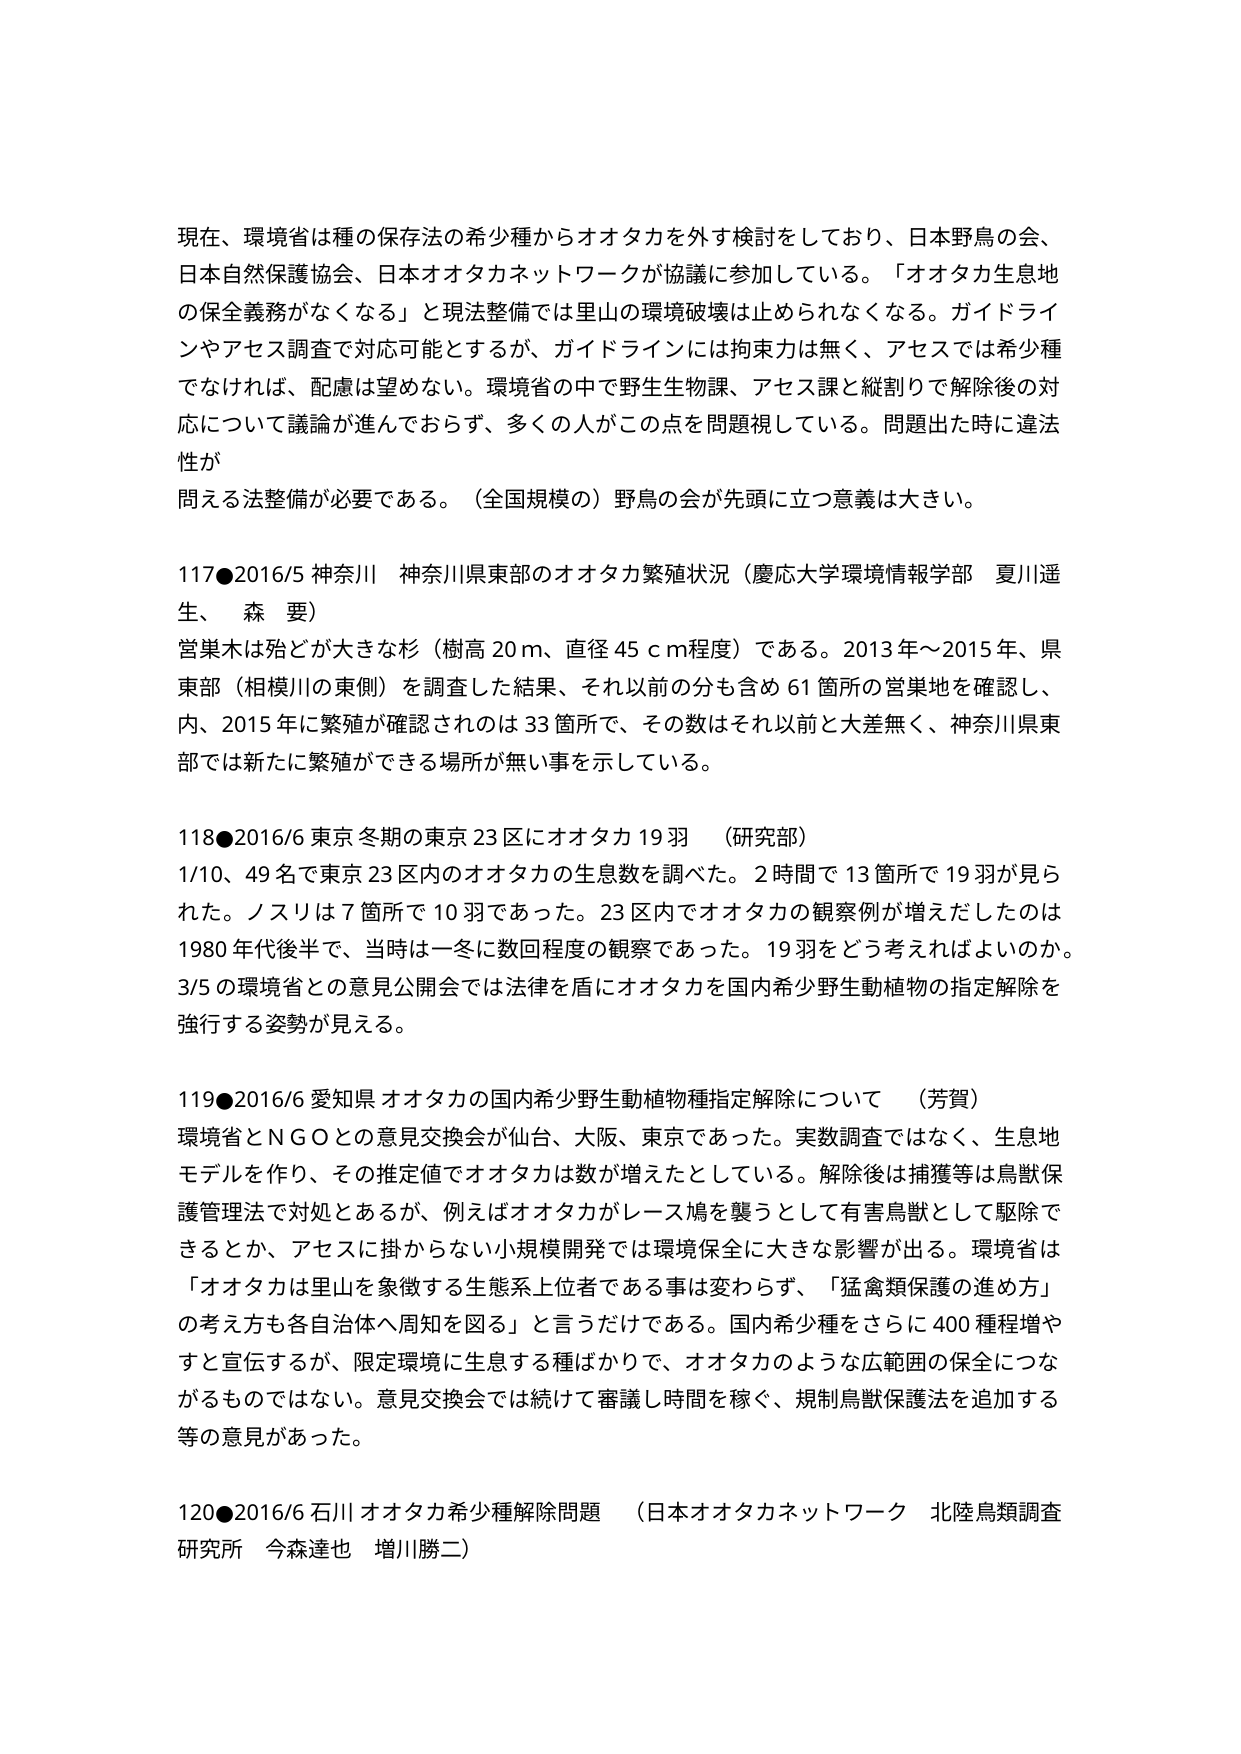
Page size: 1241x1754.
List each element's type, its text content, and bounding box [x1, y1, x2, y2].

text 1/10、49名で東京23区内のオオタカの生息数を調べた。２時間で13箇所で19羽が見られた。ノスリは７箇所で10羽であった。23区内でオオタカの観察例が増えだしたのは1980年代後半で、当時は一冬に数回程度の観察であった。19羽をどう考えればよいのか。3/5の環境省との意見公開会では法律を盾にオオタカを国内希少野生動植物の指定解除を強行する姿勢が見える。 [177, 854, 1063, 1042]
text 営巣木は殆どが大きな杉（樹高20ｍ、直径45ｃｍ程度）である。2013年～2015年、県東部（相模川の東側）を調査した結果、それ以前の分も含め61箇所の営巣地を確認し、内、2015年に繁殖が確認されのは33箇所で、その数はそれ以前と大差無く、神奈川県東部では新たに繁殖ができる場所が無い事を示している。 [177, 629, 1063, 779]
text 119●2016/6 愛知県 オオタカの国内希少野生動植物種指定解除について （芳賀） [177, 1079, 1063, 1117]
text 問える法整備が必要である。（全国規模の）野鳥の会が先頭に立つ意義は大きい。 [177, 479, 1063, 517]
text 環境省とＮＧＯとの意見交換会が仙台、大阪、東京であった。実数調査ではなく、生息地モデルを作り、その推定値でオオタカは数が増えたとしている。解除後は捕獲等は鳥獣保護管理法で対処とあるが、例えばオオタカがレース鳩を襲うとして有害鳥獣として駆除できるとか、アセスに掛からない小規模開発では環境保全に大きな影響が出る。環境省は「オオタカは里山を象徴する生態系上位者である事は変わらず、「猛禽類保護の進め方」の考え方も各自治体へ周知を図る」と言うだけである。国内希少種をさらに400種程増やすと宣伝するが、限定環境に生息する種ばかりで、オオタカのような広範囲の保全につながるものではない。意見交換会では続けて審議し時間を稼ぐ、規制鳥獣保護法を追加する等の意見があった。 [177, 1117, 1063, 1454]
text 120●2016/6 石川 オオタカ希少種解除問題 （日本オオタカネットワーク 北陸鳥類調査研究所 今森達也 増川勝二） [177, 1492, 1063, 1567]
text 現在、環境省は種の保存法の希少種からオオタカを外す検討をしており、日本野鳥の会、日本自然保護協会、日本オオタカネットワークが協議に参加している。「オオタカ生息地の保全義務がなくなる」と現法整備では里山の環境破壊は止められなくなる。ガイドラインやアセス調査で対応可能とするが、ガイドラインには拘束力は無く、アセスでは希少種でなければ、配慮は望めない。環境省の中で野生生物課、アセス課と縦割りで解除後の対応について議論が進んでおらず、多くの人がこの点を問題視している。問題出た時に違法性が [177, 217, 1063, 479]
text 118●2016/6 東京 冬期の東京23区にオオタカ19羽 （研究部） [177, 817, 1063, 854]
text 117●2016/5 神奈川 神奈川県東部のオオタカ繁殖状況（慶応大学環境情報学部 夏川遥生、 森 要） [177, 554, 1063, 629]
